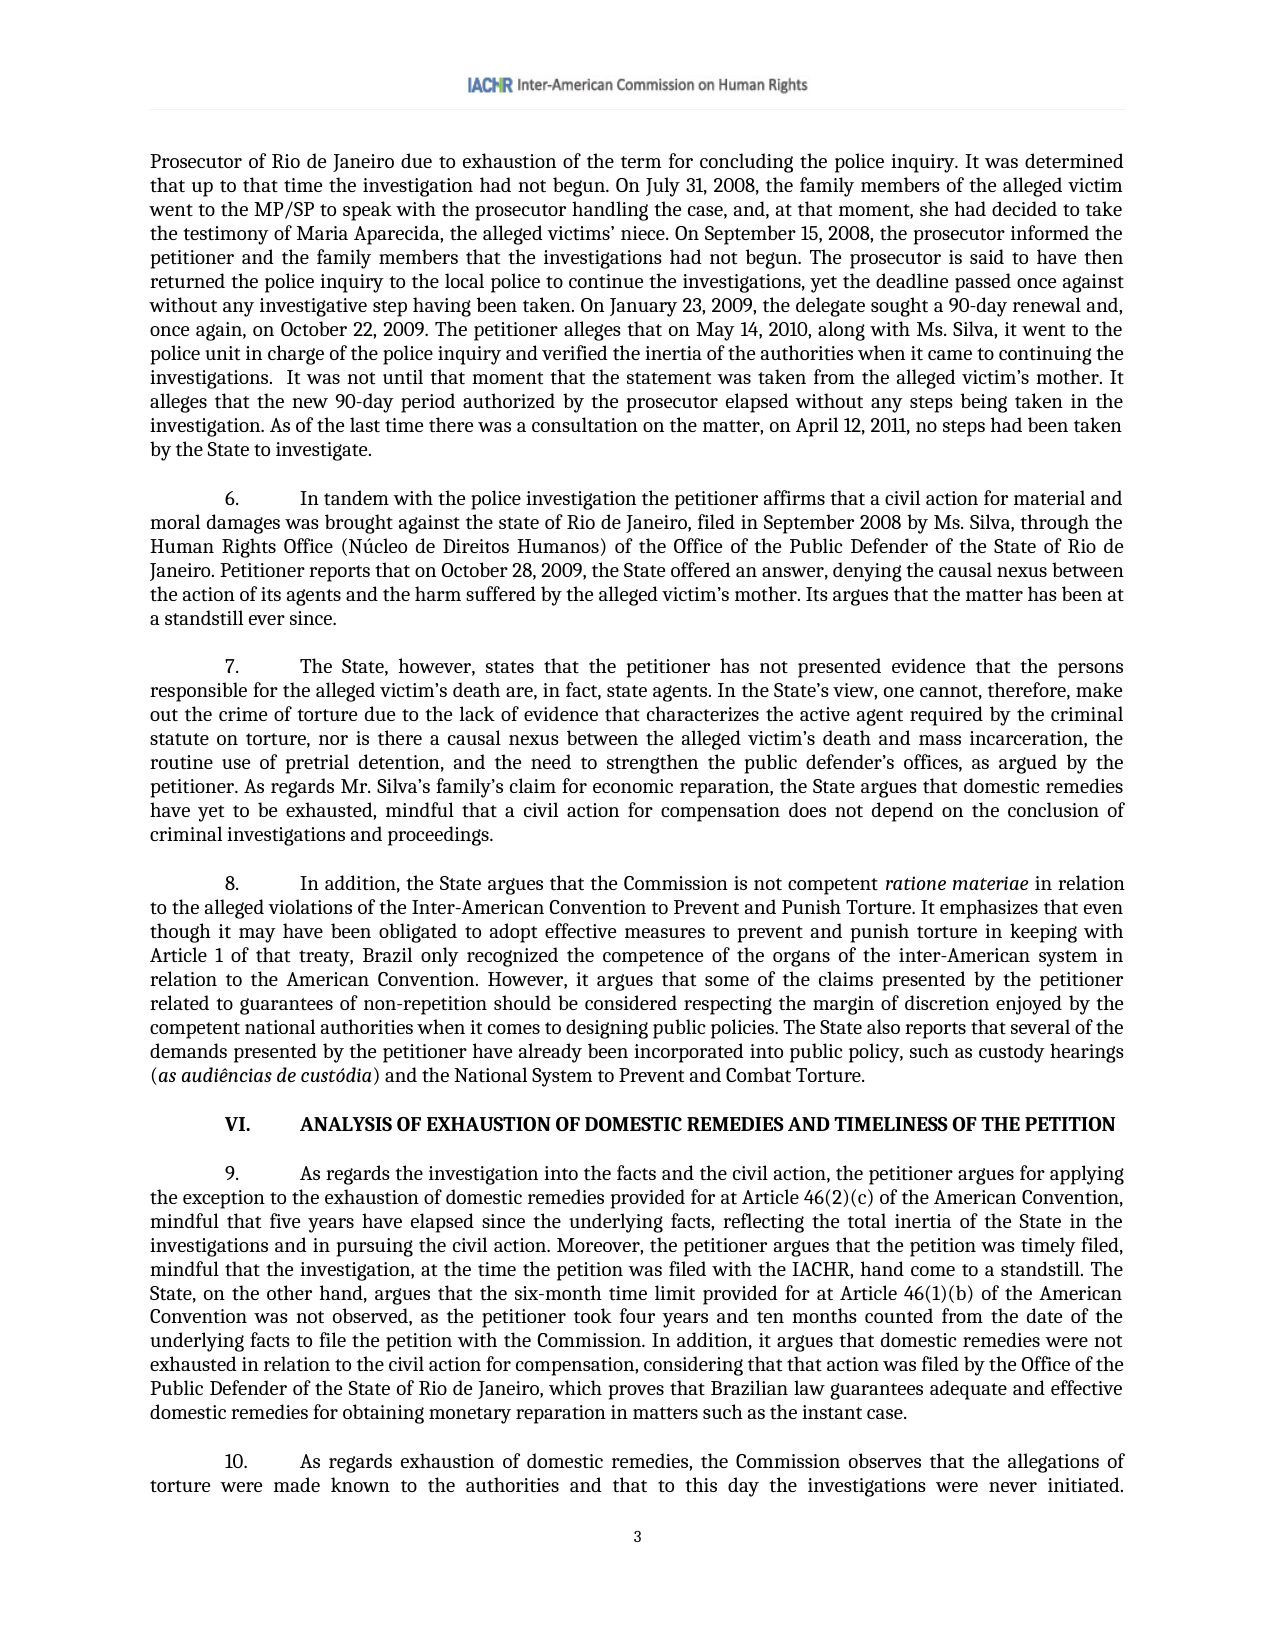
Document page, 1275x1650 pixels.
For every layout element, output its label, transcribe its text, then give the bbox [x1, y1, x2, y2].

list In addition, the State argues that the Commission is not competent ratione materiae in relation to the alleged violations of the Inter-American Convention to Prevent and Punish Torture. It emphasizes that even though it may have been obligated to adopt effective measures to prevent and punish torture in keeping with Article 1 of that treaty, Brazil only recognized the competence of the organs of the inter-American system in relation to the American Convention. However, it argues that some of the claims presented by the petitioner related to guarantees of non-repetition should be considered respecting the margin of discretion enjoyed by the competent national authorities when it comes to designing public policies. The State also reports that several of the demands presented by the petitioner have already been incorporated into public policy, such as custody hearings (as audiências de custódia) and the National System to Prevent and Combat Torture. [150, 872, 1125, 1087]
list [150, 150, 1125, 461]
picture [456, 75, 819, 95]
list The State, however, states that the petitioner has not presented evidence that the persons responsible for the alleged victim’s death are, in fact, state agents. In the State’s view, one cannot, therefore, make out the crime of torture due to the lack of evidence that characterizes the active agent required by the criminal statute on torture, nor is there a causal nexus between the alleged victim’s death and mass incarceration, the routine use of pretrial detention, and the need to strengthen the public defender’s offices, as argued by the petitioner. As regards Mr. Silva’s family’s claim for economic reparation, the State argues that domestic remedies have yet to be exhausted, mindful that a civil action for compensation does not depend on the conclusion of criminal investigations and proceedings. [150, 655, 1125, 847]
list As regards the investigation into the facts and the civil action, the petitioner argues for applying the exception to the exhaustion of domestic remedies provided for at Article 46(2)(c) of the American Convention, mindful that five years have elapsed since the underlying facts, reflecting the total inertia of the State in the investigations and in pursuing the civil action. Moreover, the petitioner argues that the petition was timely filed, mindful that the investigation, at the time the petition was filed with the IACHR, hand come to a standstill. The State, on the other hand, argues that the six-month time limit provided for at Article 46(1)(b) of the American Convention was not observed, as the petitioner took four years and ten months counted from the date of the underlying facts to file the petition with the Commission. In addition, it argues that domestic remedies were not exhausted in relation to the civil action for compensation, considering that that action was filed by the Office of the Public Defender of the State of Rio de Janeiro, which proves that Brazilian law guarantees adequate and effective domestic remedies for obtaining monetary reparation in matters such as the instant case. [150, 1161, 1125, 1425]
list In tandem with the police investigation the petitioner affirms that a civil action for material and moral damages was brought against the state of Rio de Janeiro, filed in September 2008 by Ms. Silva, through the Human Rights Office (Núcleo de Direitos Humanos) of the Office of the Public Defender of the State of Rio de Janeiro. Petitioner reports that on October 28, 2009, the State offered an answer, denying the causal nexus between the action of its agents and the harm suffered by the alleged victim’s mother. Its argues that the matter has been at a standstill ever since. [150, 486, 1125, 630]
text VI. ANALYSIS OF EXHAUSTION OF DOMESTIC REMEDIES AND TIMELINESS OF THE PETITION [150, 1112, 1125, 1136]
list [150, 1450, 1125, 1498]
